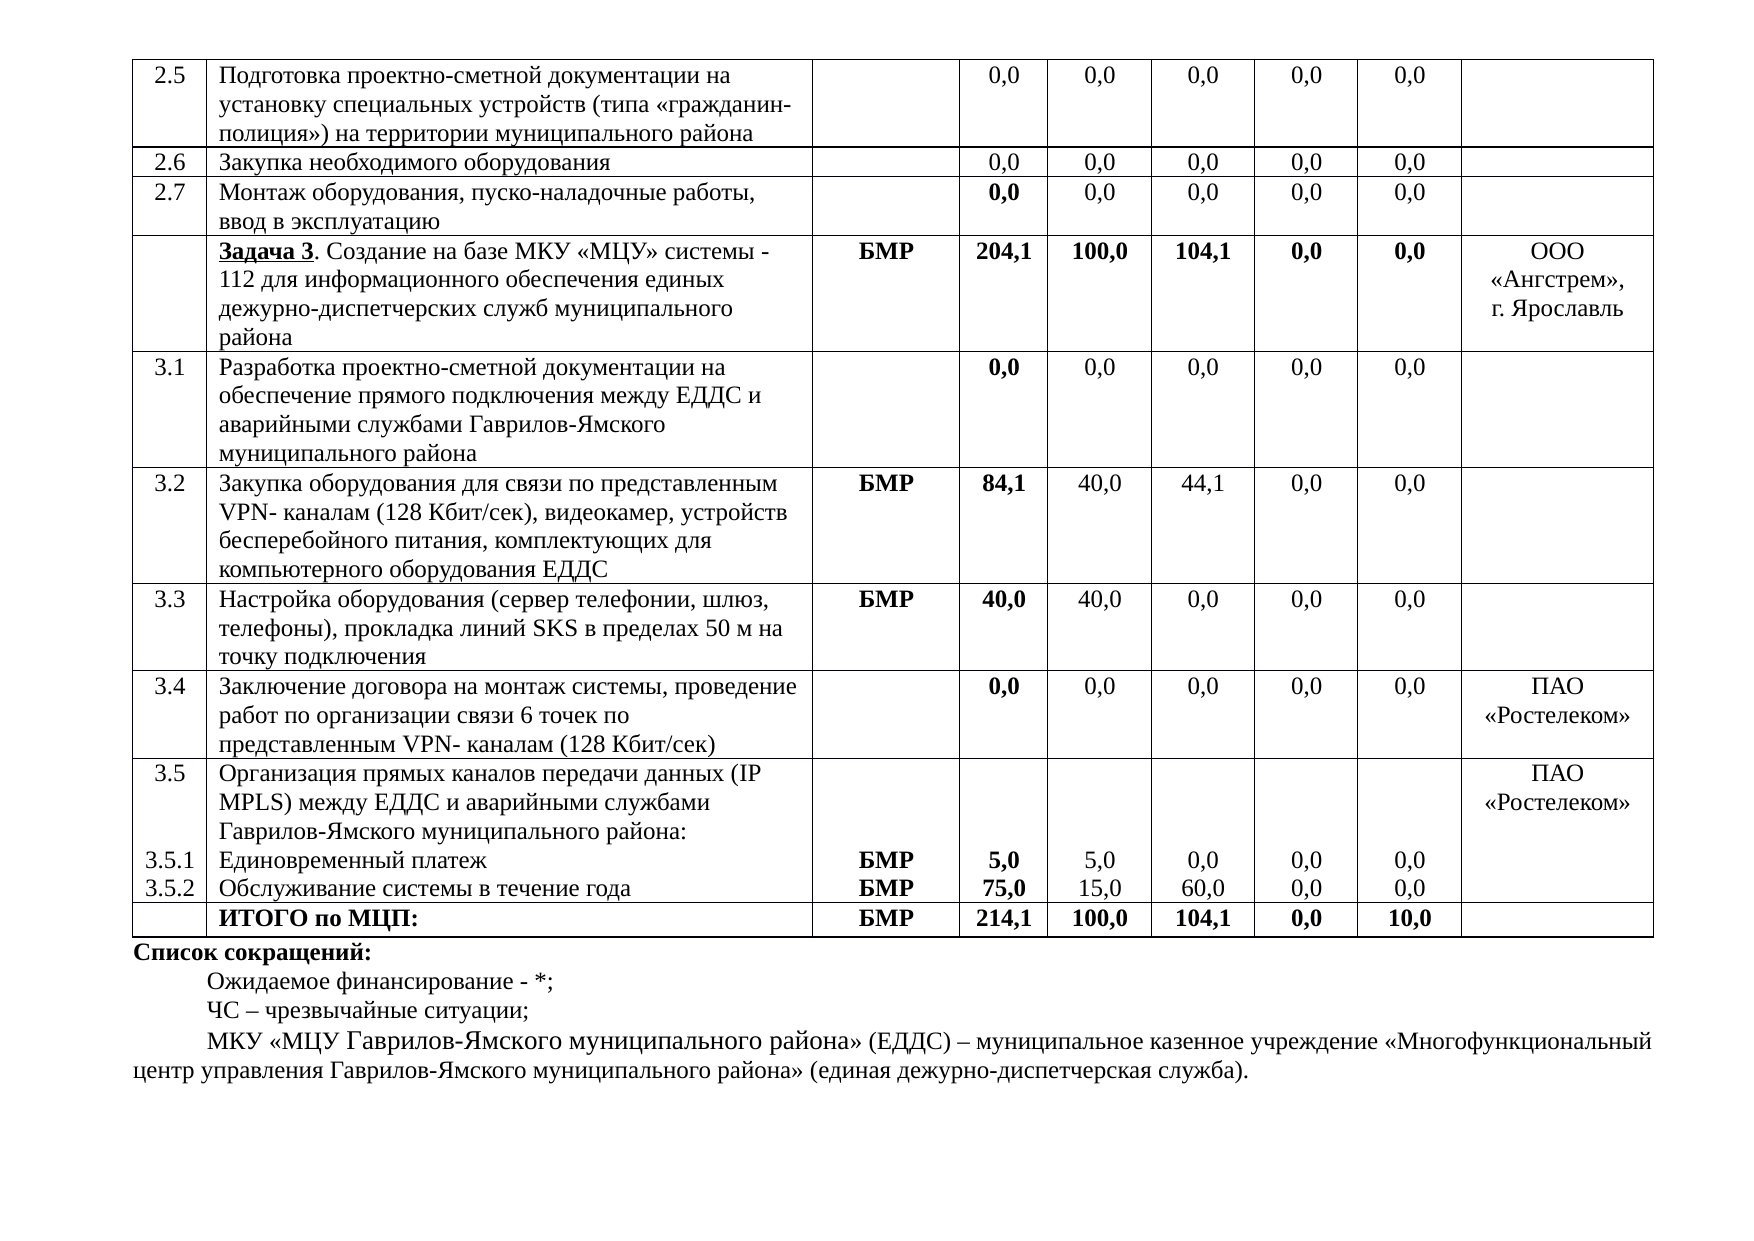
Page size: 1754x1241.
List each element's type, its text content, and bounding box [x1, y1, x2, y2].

table_cell 0,0 [1358, 177, 1461, 235]
table_cell 2.7 [133, 177, 206, 235]
table_cell ПАО «Ростелеком» [1462, 759, 1653, 902]
table_cell 3.2 [133, 468, 206, 583]
table_cell 10,0 [1358, 903, 1461, 936]
table_cell [1462, 352, 1653, 467]
table_cell 0,0 [1048, 177, 1151, 235]
table_cell 0,0 [1255, 468, 1357, 583]
table_cell 0,0 [1255, 903, 1357, 936]
table_cell 3.3 [133, 584, 206, 670]
table_cell 0,0 [1358, 671, 1461, 757]
table_cell Настройка оборудования (сервер телефонии, шлюз, телефоны), прокладка линий SKS в пределах 50 м на точку подключения [207, 584, 812, 670]
table_cell 2.5 [133, 60, 206, 146]
table_cell [813, 148, 959, 176]
table_cell 0,0 60,0 [1152, 759, 1254, 902]
table_cell БМР [813, 236, 959, 351]
table_cell 5,0 15,0 [1048, 759, 1151, 902]
table_cell 0,0 [1255, 352, 1357, 467]
text МКУ «МЦУ Гаврилов-Ямского муниципального района» (ЕДДС) – муниципальное казенное учреждение «Многофункциональный центр управления Гаврилов-Ямского муниципального района» (единая дежурно-диспетчерская служба). [133, 1024, 1665, 1084]
table_cell 0,0 [1152, 60, 1254, 146]
table_cell [1462, 177, 1653, 235]
table_cell Монтаж оборудования, пуско-наладочные работы, ввод в эксплуатацию [207, 177, 812, 235]
table_cell 104,1 [1152, 903, 1254, 936]
table_cell 0,0 [1152, 352, 1254, 467]
table_cell 0,0 [1358, 352, 1461, 467]
table_cell Подготовка проектно-сметной документации на установку специальных устройств (типа «гражданин-полиция») на территории муниципального района [207, 60, 812, 146]
table_cell 0,0 [960, 60, 1047, 146]
table_cell 0,0 [1255, 584, 1357, 670]
table_cell 3.5 3.5.13.5.2 [133, 759, 206, 902]
table_cell 100,0 [1048, 236, 1151, 351]
table_cell 0,0 [960, 148, 1047, 176]
table_cell 0,0 [1358, 236, 1461, 351]
table_cell 0,0 [1255, 671, 1357, 757]
table_cell ПАО «Ростелеком» [1462, 671, 1653, 757]
text Список сокращений: [133, 937, 1665, 966]
table_cell БМР [813, 903, 959, 936]
table_cell Закупка необходимого оборудования [207, 148, 812, 176]
table_cell 0,0 [1048, 352, 1151, 467]
table_cell 3.1 [133, 352, 206, 467]
table_cell БМР [813, 468, 959, 583]
table_cell [1462, 148, 1653, 176]
table_cell 5,0 75,0 [960, 759, 1047, 902]
table_cell 84,1 [960, 468, 1047, 583]
table_cell [1462, 584, 1653, 670]
table_cell 0,0 [1358, 148, 1461, 176]
table_cell ООО «Ангстрем», г. Ярославль [1462, 236, 1653, 351]
text ЧС – чрезвычайные ситуации; [133, 995, 1665, 1024]
table_cell Организация прямых каналов передачи данных (IP MPLS) между ЕДДС и аварийными службами Гаврилов-Ямского муниципального района: Единовременный платеж Обслуживание системы в течение года [207, 759, 812, 902]
table_cell Задача 3. Создание на базе МКУ «МЦУ» системы - 112 для информационного обеспечения единых дежурно-диспетчерских служб муниципального района [207, 236, 812, 351]
table_cell 100,0 [1048, 903, 1151, 936]
table_cell 44,1 [1152, 468, 1254, 583]
table_cell 0,0 [1152, 584, 1254, 670]
table_cell 0,0 [1358, 60, 1461, 146]
table_cell 0,0 [1255, 148, 1357, 176]
table_cell [813, 671, 959, 757]
table_cell 0,0 [1255, 236, 1357, 351]
table_cell 40,0 [1048, 468, 1151, 583]
table_cell 2.6 [133, 148, 206, 176]
table_cell [1462, 468, 1653, 583]
table_cell БМР БМР [813, 759, 959, 902]
table_cell 0,0 [1152, 177, 1254, 235]
table_cell 0,0 [1358, 584, 1461, 670]
table_cell [133, 903, 206, 936]
table_cell 3.4 [133, 671, 206, 757]
table_cell [1462, 60, 1653, 146]
table_cell 40,0 [1048, 584, 1151, 670]
table_cell 0,0 [1048, 671, 1151, 757]
table_cell 204,1 [960, 236, 1047, 351]
table_cell 40,0 [960, 584, 1047, 670]
table_cell БМР [813, 584, 959, 670]
table_cell [813, 177, 959, 235]
table_cell 0,0 [1255, 60, 1357, 146]
table_cell 0,0 0,0 [1358, 759, 1461, 902]
table_cell [813, 352, 959, 467]
table_cell 104,1 [1152, 236, 1254, 351]
table_cell 214,1 [960, 903, 1047, 936]
table_cell 0,0 0,0 [1255, 759, 1357, 902]
table_cell 0,0 [1255, 177, 1357, 235]
table_cell 0,0 [960, 177, 1047, 235]
table_cell [1462, 903, 1653, 936]
table_cell Разработка проектно-сметной документации на обеспечение прямого подключения между ЕДДС и аварийными службами Гаврилов-Ямского муниципального района [207, 352, 812, 467]
table_cell 0,0 [1048, 148, 1151, 176]
table_cell [133, 236, 206, 351]
table_cell 0,0 [960, 352, 1047, 467]
table_cell ИТОГО по МЦП: [207, 903, 812, 936]
table_cell 0,0 [1152, 148, 1254, 176]
table_cell Закупка оборудования для связи по представленным VPN- каналам (128 Кбит/сек), видеокамер, устройств бесперебойного питания, комплектующих для компьютерного оборудования ЕДДС [207, 468, 812, 583]
text Ожидаемое финансирование - *; [133, 966, 1665, 995]
table_cell Заключение договора на монтаж системы, проведение работ по организации связи 6 точек по представленным VPN- каналам (128 Кбит/сек) [207, 671, 812, 757]
table_cell [813, 60, 959, 146]
table_cell 0,0 [960, 671, 1047, 757]
table_cell 0,0 [1358, 468, 1461, 583]
table_cell 0,0 [1048, 60, 1151, 146]
table_cell 0,0 [1152, 671, 1254, 757]
